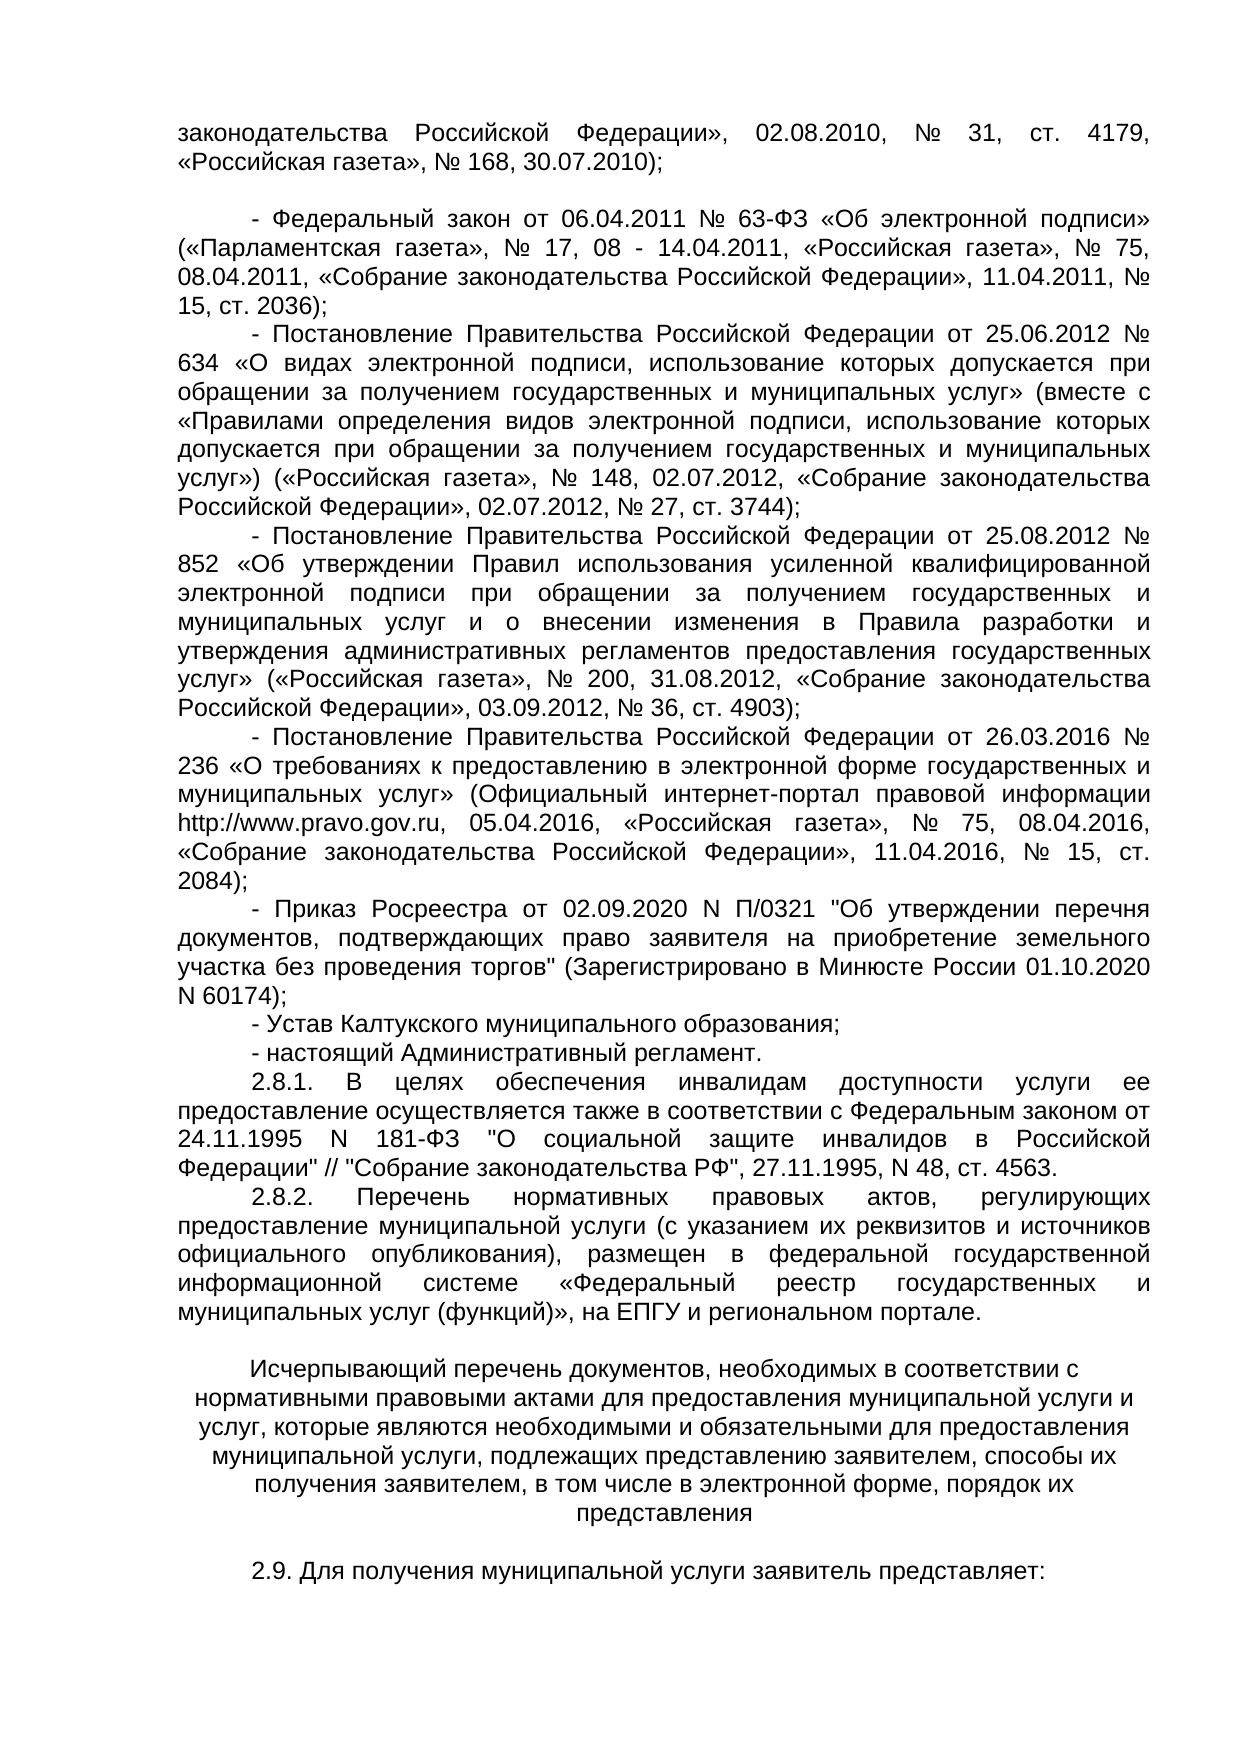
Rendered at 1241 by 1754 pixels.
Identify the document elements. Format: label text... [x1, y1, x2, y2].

text - Приказ Росреестра от 02.09.2020 N П/0321 "Об утверждении перечня документов, подтверждающих право заявителя на приобретение земельного участка без проведения торгов" (Зарегистрировано в Минюсте России 01.10.2020 N 60174); [177, 894, 1152, 1009]
text - Устав Калтукского муниципального образования; [177, 1009, 1152, 1038]
text 2.8.2. Перечень нормативных правовых актов, регулирующих предоставление муниципальной услуги (с указанием их реквизитов и источников официального опубликования), размещен в федеральной государственной информационной системе «Федеральный реестр государственных и муниципальных услуг (функций)», на ЕПГУ и региональном портале. [177, 1182, 1152, 1326]
text - настоящий Административный регламент. [177, 1038, 1152, 1067]
text 2.8.1. В целях обеспечения инвалидам доступности услуги ее предоставление осуществляется также в соответствии с Федеральным законом от 24.11.1995 N 181-ФЗ "О социальной защите инвалидов в Российской Федерации" // "Собрание законодательства РФ", 27.11.1995, N 48, ст. 4563. [177, 1067, 1152, 1182]
text - Федеральный закон от 06.04.2011 № 63-ФЗ «Об электронной подписи» («Парламентская газета», № 17, 08 - 14.04.2011, «Российская газета», № 75, 08.04.2011, «Собрание законодательства Российской Федерации», 11.04.2011, № 15, ст. 2036); [177, 204, 1152, 319]
text Исчерпывающий перечень документов, необходимых в соответствии с нормативными правовыми актами для предоставления муниципальной услуги и услуг, которые являются необходимыми и обязательными для предоставления муниципальной услуги, подлежащих представлению заявителем, способы их получения заявителем, в том числе в электронной форме, порядок их представления [177, 1354, 1152, 1527]
text 2.9. Для получения муниципальной услуги заявитель представляет: [177, 1556, 1152, 1584]
text - Постановление Правительства Российской Федерации от 25.06.2012 № 634 «О видах электронной подписи, использование которых допускается при обращении за получением государственных и муниципальных услуг» (вместе с «Правилами определения видов электронной подписи, использование которых допускается при обращении за получением государственных и муниципальных услуг») («Российская газета», № 148, 02.07.2012, «Собрание законодательства Российской Федерации», 02.07.2012, № 27, ст. 3744); [177, 319, 1152, 521]
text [177, 118, 1152, 176]
text - Постановление Правительства Российской Федерации от 25.08.2012 № 852 «Об утверждении Правил использования усиленной квалифицированной электронной подписи при обращении за получением государственных и муниципальных услуг и о внесении изменения в Правила разработки и утверждения административных регламентов предоставления государственных услуг» («Российская газета», № 200, 31.08.2012, «Собрание законодательства Российской Федерации», 03.09.2012, № 36, ст. 4903); [177, 521, 1152, 722]
text - Постановление Правительства Российской Федерации от 26.03.2016 № 236 «О требованиях к предоставлению в электронной форме государственных и муниципальных услуг» (Официальный интернет-портал правовой информации http://www.pravo.gov.ru, 05.04.2016, «Российская газета», № 75, 08.04.2016, «Собрание законодательства Российской Федерации», 11.04.2016, № 15, ст. 2084); [177, 722, 1152, 894]
